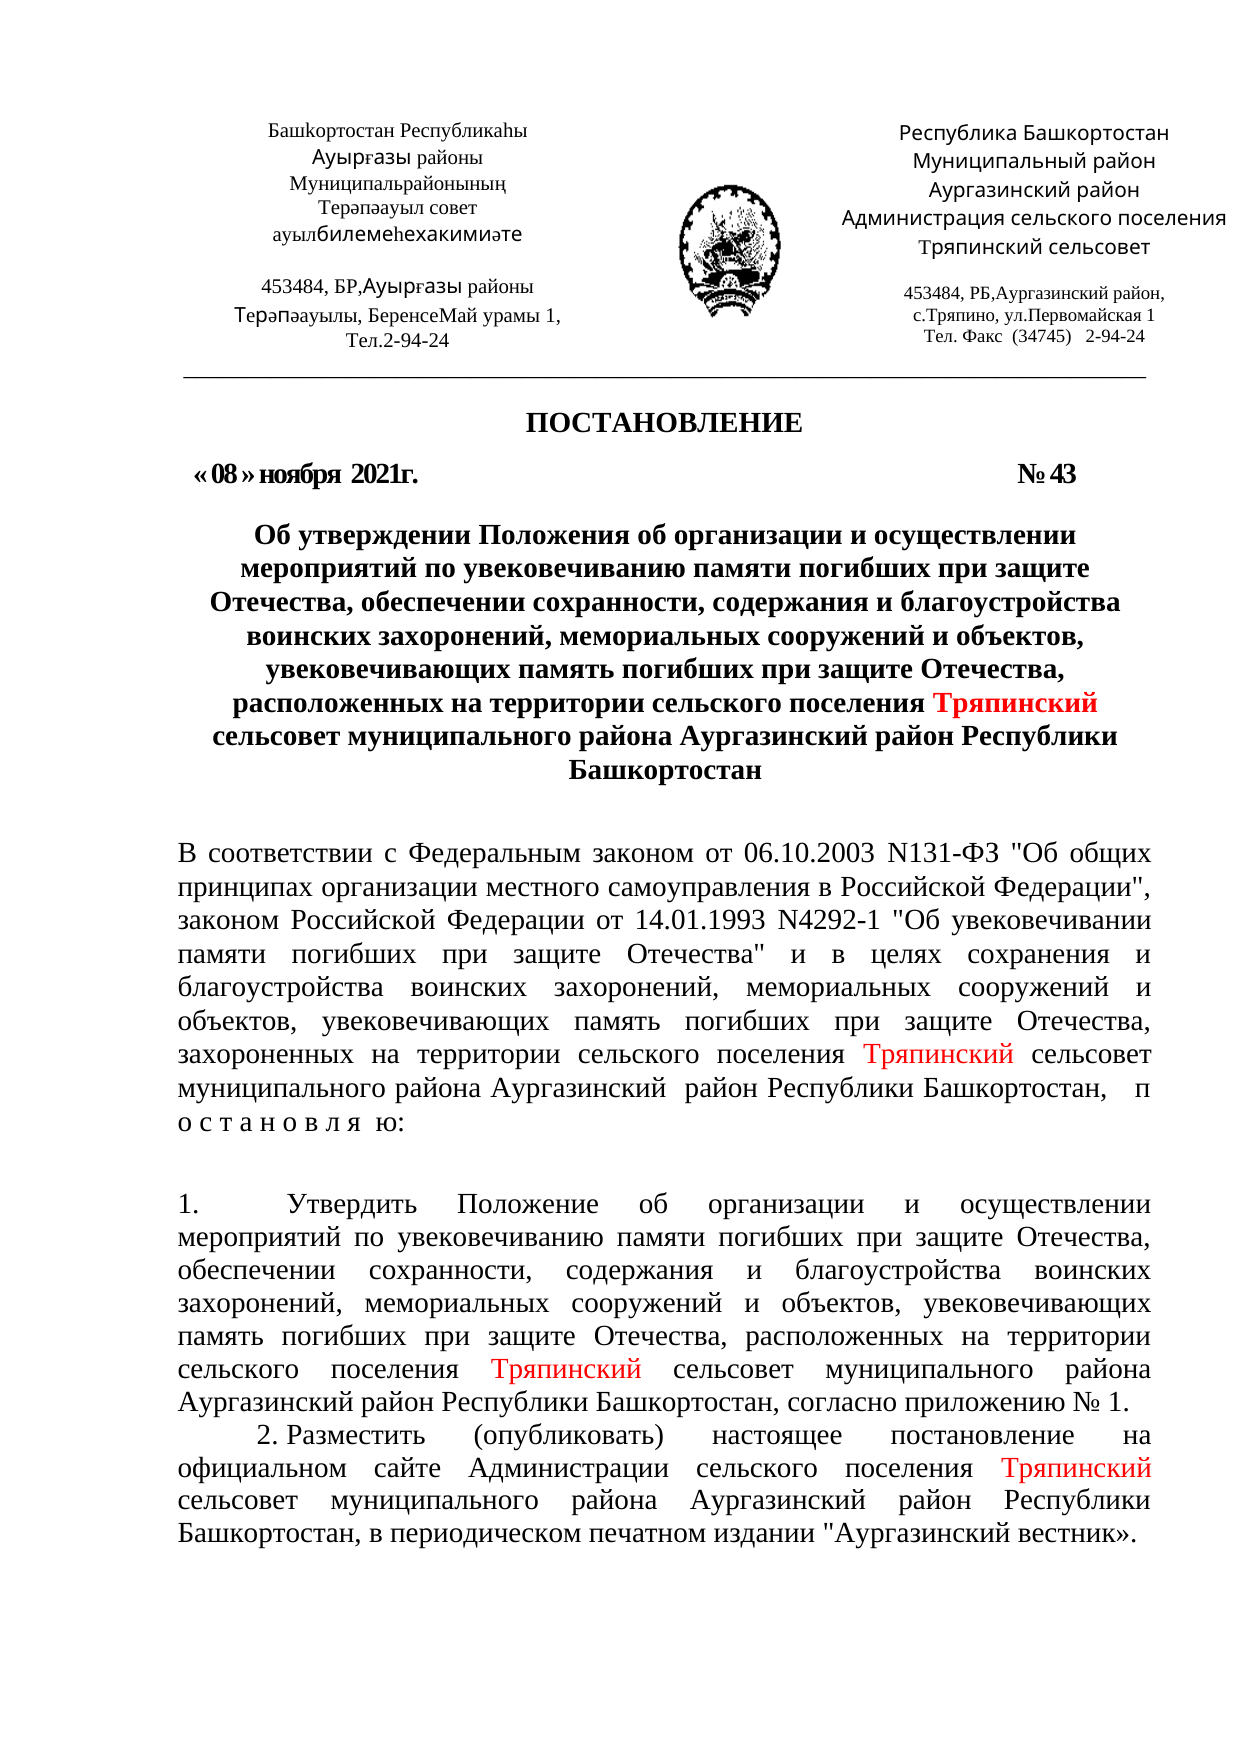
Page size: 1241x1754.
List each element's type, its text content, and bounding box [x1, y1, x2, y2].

text В соответствии с Федеральным законом от 06.10.2003 N131-ФЗ "Об общих принципах организации местного самоуправления в Российской Федерации", законом Российской Федерации от 14.01.1993 N4292-1 "Об увековечивании памяти погибших при защите Отечества" и в целях сохранения и благоустройства воинских захоронений, мемориальных сооружений и объектов, увековечивающих память погибших при защите Отечества, захороненных на территории сельского поселения Тряпинский сельсовет муниципального района Аургазинский район Республики Башкортостан, п о с т а н о в л я ю: [177, 835, 1152, 1137]
table_header Башkортостан Республикаhы Ауырғазы районы Муниципальрайонының Тeрәпәауыл совет ауылбилeмehехакимиәте 453484, БР,Ауырғазы районы Тeрәпәауылы, БеренсеMай урамы 1, Тел.2-94-24 [166, 118, 629, 352]
text _____________________________________________________________________________ [177, 352, 1152, 381]
text « 08 » ноября 2021г. № 43 [177, 464, 1152, 488]
list Утвердить Положение об организации и осуществлении мероприятий по увековечиванию памяти погибших при защите Отечества, обеспечении сохранности, содержания и благоустройства воинских захоронений, мемориальных сооружений и объектов, увековечивающих память погибших при защите Отечества, расположенных на территории сельского поселения Тряпинский сельсовет муниципального района Аургазинский район Республики Башкортостан, согласно приложению № 1. [177, 1187, 1152, 1418]
text Об утверждении Положения об организации и осуществлении мероприятий по увековечиванию памяти погибших при защите Отечества, обеспечении сохранности, содержания и благоустройства воинских захоронений, мемориальных сооружений и объектов, увековечивающих память погибших при защите Отечества, расположенных на территории сельского поселения Тряпинский сельсовет муниципального района Аургазинский район Республики Башкортостан [177, 517, 1153, 785]
table_header [629, 118, 818, 352]
list Разместить (опубликовать) настоящее постановление на официальном сайте Администрации сельского поселения Тряпинский сельсовет муниципального района Аургазинский район Республики Башкортостан, в периодическом печатном издании "Аургазинский вестник». [177, 1418, 1152, 1549]
text ПОСТАНОВЛЕНИЕ [177, 405, 1152, 438]
table_header Республика Башкортостан Муниципальный район Аургазинский район Администрация сельского поселения Тряпинский сельсовет 453484, РБ,Аургазинский район, с.Тряпино, ул.Первомайская 1 Тел. Факс (34745) 2-94-24 [818, 118, 1240, 352]
